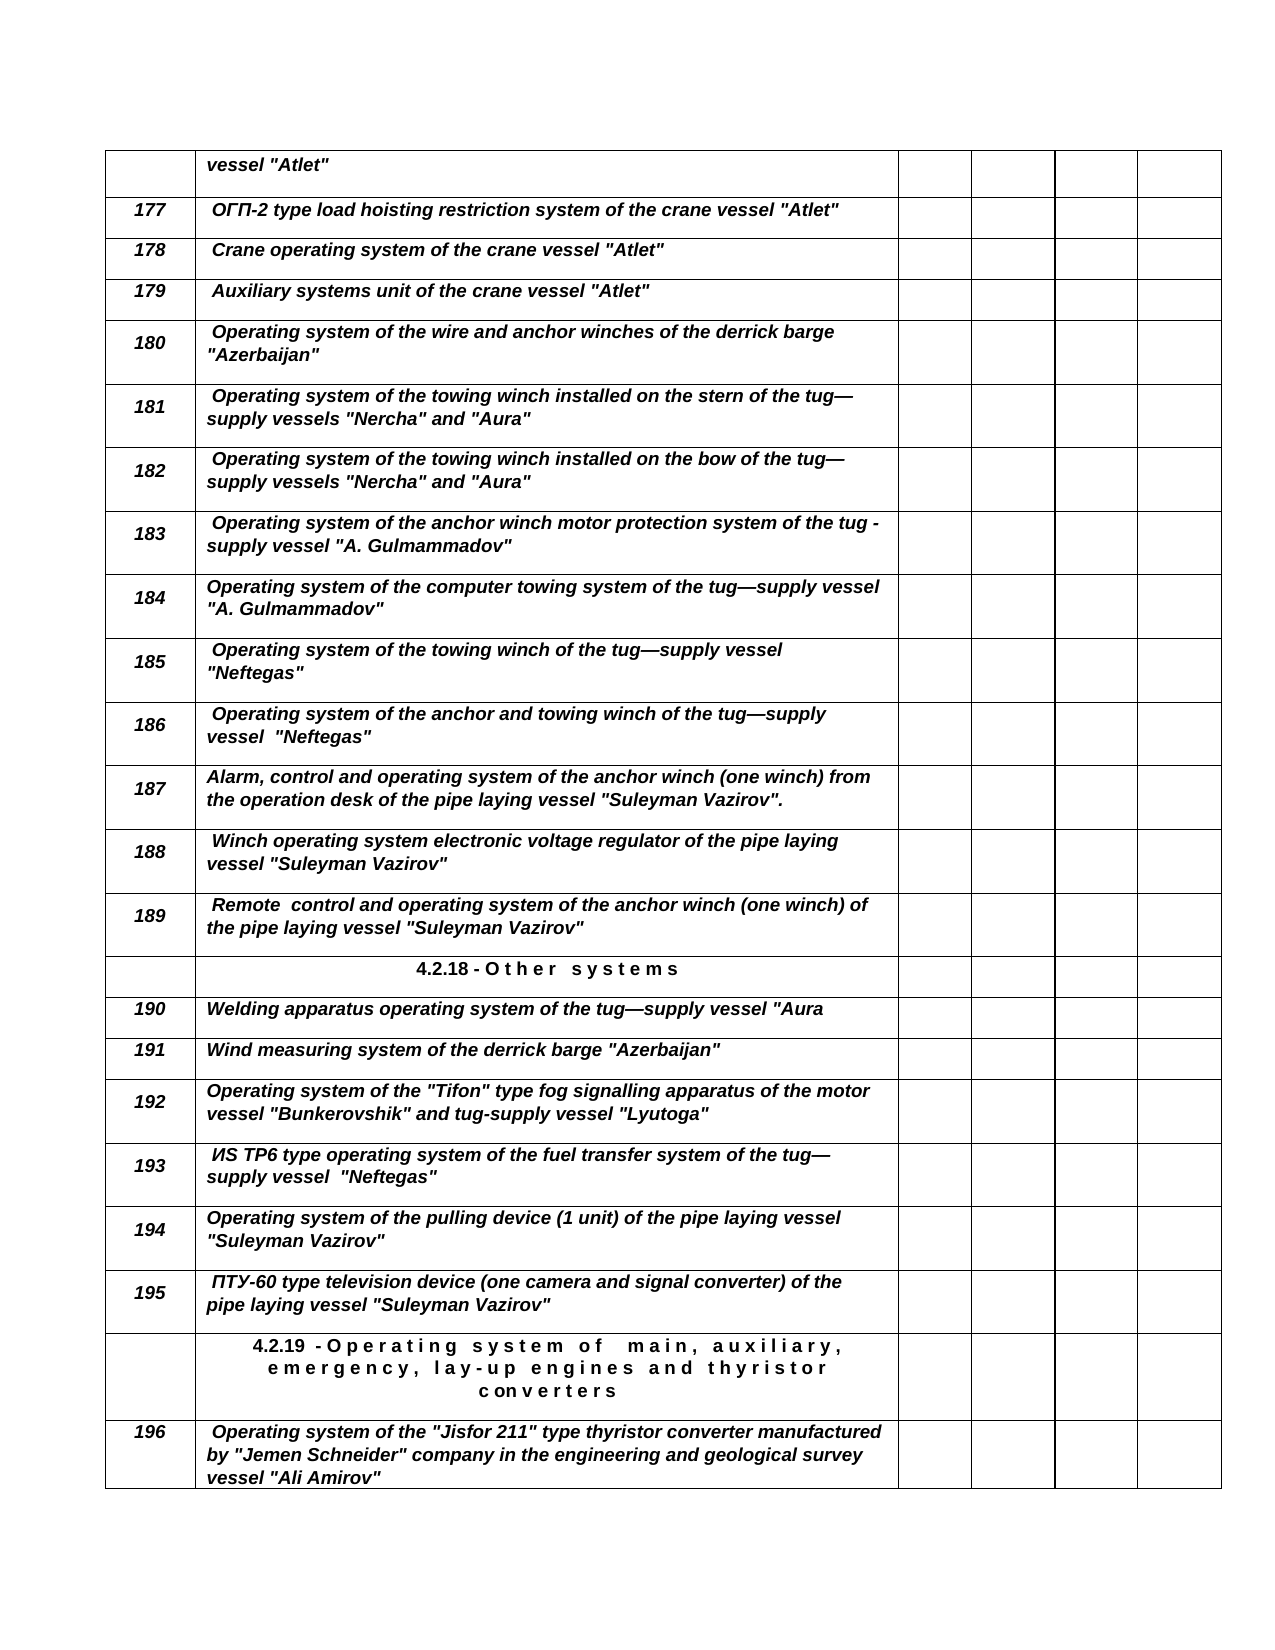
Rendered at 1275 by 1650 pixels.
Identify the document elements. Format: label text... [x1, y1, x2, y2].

table_cell [1138, 1207, 1221, 1270]
table_cell [899, 321, 971, 383]
table_cell 185 [106, 639, 195, 702]
table_cell [1138, 1421, 1221, 1488]
table_cell 181 [106, 385, 195, 447]
table_cell [899, 1334, 971, 1420]
table_cell 195 [106, 1271, 195, 1333]
table_cell Wind measuring system of the derrick barge "Azerbaijan" [196, 1039, 898, 1079]
table_cell [972, 703, 1054, 765]
table_cell [1138, 894, 1221, 956]
table_cell 179 [106, 280, 195, 320]
table_cell 187 [106, 766, 195, 829]
table_cell 189 [106, 894, 195, 956]
table_cell [1138, 1144, 1221, 1206]
table_cell [1138, 998, 1221, 1038]
table_cell [1138, 1039, 1221, 1079]
table_cell [899, 385, 971, 447]
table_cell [196, 151, 898, 197]
table_cell ИS ТР6 type operating system of the fuel transfer system of the tug—supply vessel "Neftegas" [196, 1144, 898, 1206]
table_cell Operating system of the pulling device (1 unit) of the pipe laying vessel "Suleyman Vazirov" [196, 1207, 898, 1270]
table_cell ПТУ-60 type television device (one camera and signal converter) of the pipe laying vessel "Suleyman Vazirov" [196, 1271, 898, 1333]
table_cell [1056, 321, 1137, 383]
table_cell 194 [106, 1207, 195, 1270]
table_cell [1056, 385, 1137, 447]
table_cell [1056, 830, 1137, 893]
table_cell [196, 1421, 898, 1488]
table_cell Winch operating system electronic voltage regulator of the pipe laying vessel "Suleyman Vazirov" [196, 830, 898, 893]
table_cell [1138, 448, 1221, 511]
table_cell [1056, 1144, 1137, 1206]
table_cell [972, 1144, 1054, 1206]
table_cell [1138, 385, 1221, 447]
table_cell 4.2.19 - O p e r a t i n g s y s t e m o f m a i n , a u x i l i a r y , e m e r g e n c y , l a y - u p e n g i n e s a n d t h y r i s t o r c on v e r t e r s [196, 1334, 898, 1420]
table_cell Operating system of the computer towing system of the tug—supply vessel "A. Gulmammadov" [196, 575, 898, 638]
table_cell Welding apparatus operating system of the tug—supply vessel "Aura [196, 998, 898, 1038]
table_cell [899, 830, 971, 893]
table_cell 192 [106, 1080, 195, 1142]
table_cell [1056, 703, 1137, 765]
table_cell [899, 1271, 971, 1333]
table_cell [1056, 1334, 1137, 1420]
table_cell [972, 575, 1054, 638]
table_cell [1056, 1080, 1137, 1142]
table_cell [1138, 1271, 1221, 1333]
table_cell Remote control and operating system of the anchor winch (one winch) of the pipe laying vessel "Suleyman Vazirov" [196, 894, 898, 956]
table_cell 184 [106, 575, 195, 638]
table_cell [1056, 1039, 1137, 1079]
table_cell Operating system of the anchor winch motor protection system of the tug - supply vessel "A. Gulmammadov" [196, 512, 898, 574]
table_cell [899, 198, 971, 238]
table_cell [972, 1039, 1054, 1079]
table_cell [1056, 1271, 1137, 1333]
table_cell [1138, 1080, 1221, 1142]
table_cell Auxiliary systems unit of the crane vessel "Atlet" [196, 280, 898, 320]
table_cell [972, 998, 1054, 1038]
table_cell 193 [106, 1144, 195, 1206]
table_cell [1056, 957, 1137, 997]
table_cell [1138, 703, 1221, 765]
table_cell 178 [106, 239, 195, 279]
table_cell ОГП-2 type load hoisting restriction system of the crane vessel "Atlet" [196, 198, 898, 238]
table_cell [1056, 151, 1137, 197]
table_cell [972, 1207, 1054, 1270]
table_cell [899, 1421, 971, 1488]
table_cell [972, 1271, 1054, 1333]
table_cell [1138, 198, 1221, 238]
table_cell 4.2.18 - O t h e r s y s t e m s [196, 957, 898, 997]
table_cell 177 [106, 198, 195, 238]
table_cell [899, 894, 971, 956]
table_cell [972, 957, 1054, 997]
table_cell [972, 830, 1054, 893]
table_cell [1056, 198, 1137, 238]
table_cell 191 [106, 1039, 195, 1079]
table_cell [972, 448, 1054, 511]
table_cell [1056, 512, 1137, 574]
table_cell Operating system of the wire and anchor winches of the derrick barge "Azerbaijan" [196, 321, 898, 383]
table_cell [1138, 830, 1221, 893]
table_cell Alarm, control and operating system of the anchor winch (one winch) from the operation desk of the pipe laying vessel "Suleyman Vazirov". [196, 766, 898, 829]
table_cell [972, 198, 1054, 238]
table_cell 188 [106, 830, 195, 893]
table_cell [899, 639, 971, 702]
table_cell [1138, 151, 1221, 197]
table_cell [1056, 1207, 1137, 1270]
table_cell [899, 512, 971, 574]
table_cell 196 [106, 1421, 195, 1488]
table_cell [972, 894, 1054, 956]
table_cell [1138, 766, 1221, 829]
table_cell [972, 1334, 1054, 1420]
table_cell 180 [106, 321, 195, 383]
table_cell [1056, 280, 1137, 320]
table_cell [972, 639, 1054, 702]
table_cell [899, 239, 971, 279]
table_cell [1138, 280, 1221, 320]
table_cell [972, 1421, 1054, 1488]
table_cell 183 [106, 512, 195, 574]
table_cell [1138, 239, 1221, 279]
table_cell [899, 151, 971, 197]
table_cell [899, 575, 971, 638]
table_cell [1056, 894, 1137, 956]
table_cell [972, 239, 1054, 279]
table_cell Operating system of the towing winch installed on the stern of the tug—supply vessels "Nercha" and "Aura" [196, 385, 898, 447]
table_cell [1056, 766, 1137, 829]
table_cell [1138, 321, 1221, 383]
table_cell [1056, 448, 1137, 511]
table_cell [1056, 639, 1137, 702]
table_cell [1138, 512, 1221, 574]
table_cell [106, 957, 195, 997]
table_cell [1056, 998, 1137, 1038]
table_cell 182 [106, 448, 195, 511]
table_cell [1056, 1421, 1137, 1488]
table_cell Crane operating system of the crane vessel "Atlet" [196, 239, 898, 279]
table_cell [972, 321, 1054, 383]
table_cell [972, 1080, 1054, 1142]
table_cell 190 [106, 998, 195, 1038]
table_cell [972, 151, 1054, 197]
table_cell [899, 766, 971, 829]
table_cell Operating system of the towing winch installed on the bow of the tug—supply vessels "Nercha" and "Aura" [196, 448, 898, 511]
table_cell [899, 1039, 971, 1079]
table_cell [1138, 575, 1221, 638]
table_cell [899, 703, 971, 765]
table_cell [106, 1334, 195, 1420]
table_cell [972, 512, 1054, 574]
table_cell [1138, 639, 1221, 702]
table_cell [972, 766, 1054, 829]
table_cell Operating system of the "Tifon" type fog signalling apparatus of the motor vessel "Bunkerovshik" and tug-supply vessel "Lyutoga" [196, 1080, 898, 1142]
table_cell [899, 280, 971, 320]
table_cell [899, 1080, 971, 1142]
table_cell Operating system of the anchor and towing winch of the tug—supply vessel "Neftegas" [196, 703, 898, 765]
table_cell [899, 1207, 971, 1270]
table_cell [972, 280, 1054, 320]
table_cell [899, 998, 971, 1038]
table_cell 186 [106, 703, 195, 765]
table_cell [1056, 239, 1137, 279]
table_cell [1138, 957, 1221, 997]
table_cell [899, 1144, 971, 1206]
table_cell [1138, 1334, 1221, 1420]
table_cell [1056, 575, 1137, 638]
table_cell [972, 385, 1054, 447]
table_cell [899, 448, 971, 511]
table_cell Operating system of the towing winch of the tug—supply vessel "Neftegas" [196, 639, 898, 702]
table_cell 176 [106, 151, 195, 197]
table_cell [899, 957, 971, 997]
